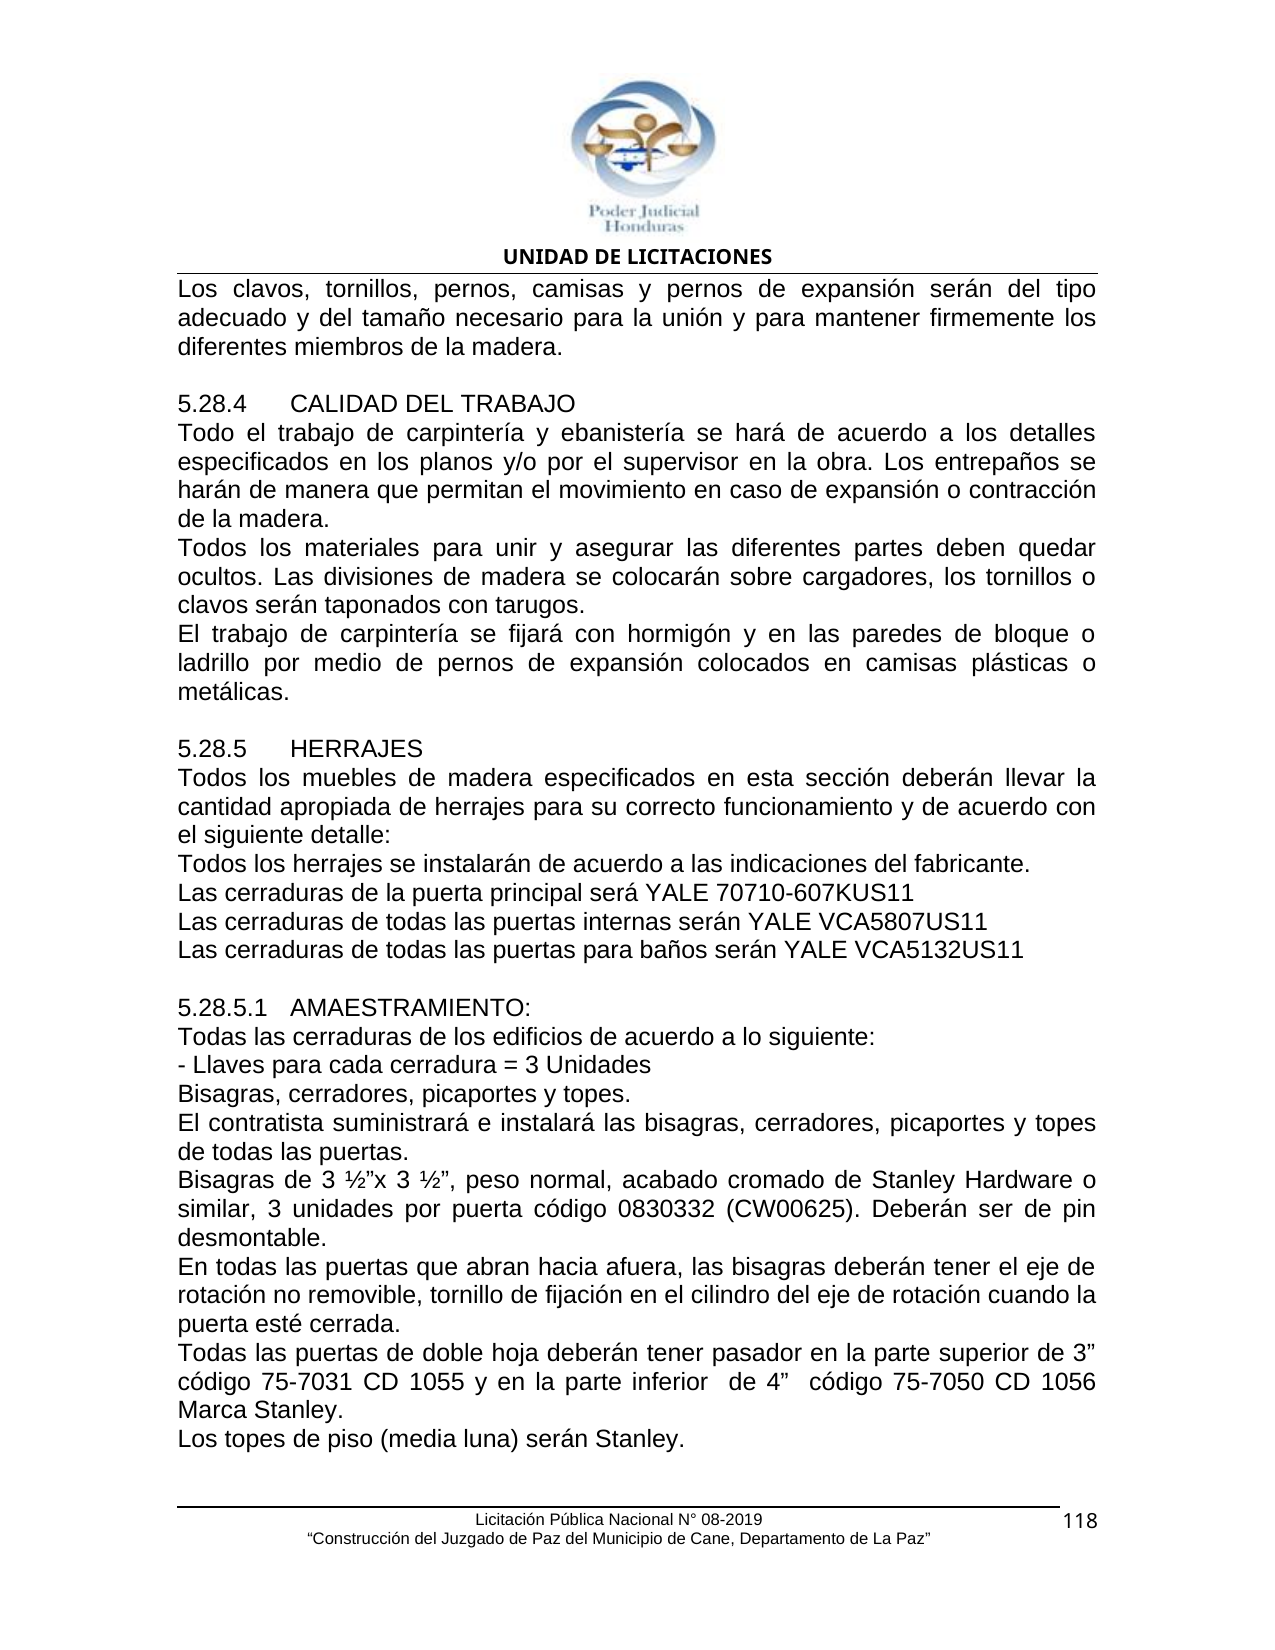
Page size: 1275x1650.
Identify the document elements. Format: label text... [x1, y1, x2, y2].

text Todos los herrajes se instalarán de acuerdo a las indicaciones del fabricante. [177, 849, 1098, 878]
text El trabajo de carpintería se fijará con hormigón y en las paredes de bloque o ladrillo por medio de pernos de expansión colocados en camisas plásticas o metálicas. [177, 619, 1098, 705]
subtitle CALIDAD DEL TRABAJO [177, 389, 1098, 418]
text Bisagras, cerradores, picaportes y topes. [177, 1079, 1098, 1108]
text Los topes de piso (media luna) serán Stanley. [177, 1424, 1098, 1453]
text - Llaves para cada cerradura = 3 Unidades [177, 1050, 1098, 1079]
text Los clavos, tornillos, pernos, camisas y pernos de expansión serán del tipo adecuado y del tamaño necesario para la unión y para mantener firmemente los diferentes miembros de la madera. [177, 274, 1098, 360]
text Bisagras de 3 ½”x 3 ½”, peso normal, acabado cromado de Stanley Hardware o similar, 3 unidades por puerta código 0830332 (CW00625). Deberán ser de pin desmontable. [177, 1165, 1098, 1252]
text Todos los muebles de madera especificados en esta sección deberán llevar la cantidad apropiada de herrajes para su correcto funcionamiento y de acuerdo con el siguiente detalle: [177, 763, 1098, 849]
text El contratista suministrará e instalará las bisagras, cerradores, picaportes y topes de todas las puertas. [177, 1108, 1098, 1165]
text Todas las puertas de doble hoja deberán tener pasador en la parte superior de código 75-7031 CD 1055 y en la parte inferior de código 75-7050 CD 1056 Marca Stanley. [177, 1338, 1098, 1424]
text Las cerraduras de todas las puertas para baños serán YALE VCA5132US11 [177, 935, 1098, 964]
text Todas las cerraduras de los edificios de acuerdo a lo siguiente: [177, 1022, 1098, 1050]
subtitle HERRAJES [177, 734, 1098, 763]
text Las cerraduras de la puerta principal será YALE 70710-607KUS11 [177, 878, 1098, 907]
text Todo el trabajo de carpintería y ebanistería se hará de acuerdo a los detalles especificados en los planos y/o por el supervisor en entrepaños se harán de manera que permitan el movimiento en caso de expansión o contracción de la madera. [177, 418, 1098, 533]
text Todos los materiales para unir y asegurar las diferentes partes deben quedar ocultos. Las divisiones de madera se colocarán sobre cargadores, los tornillos o clavos serán taponados con tarugos. [177, 533, 1098, 619]
subtitle AMAESTRAMIENTO: [177, 993, 1098, 1022]
picture [550, 73, 725, 243]
text Las cerraduras de todas las puertas internas serán YALE VCA5807US11 [177, 907, 1098, 935]
text En todas las puertas que abran hacia afuera, las bisagras deberán tener el eje de rotación no removible, tornillo de fijación en el cilindro del eje de rotación cuando la puerta esté cerrada. [177, 1252, 1098, 1338]
